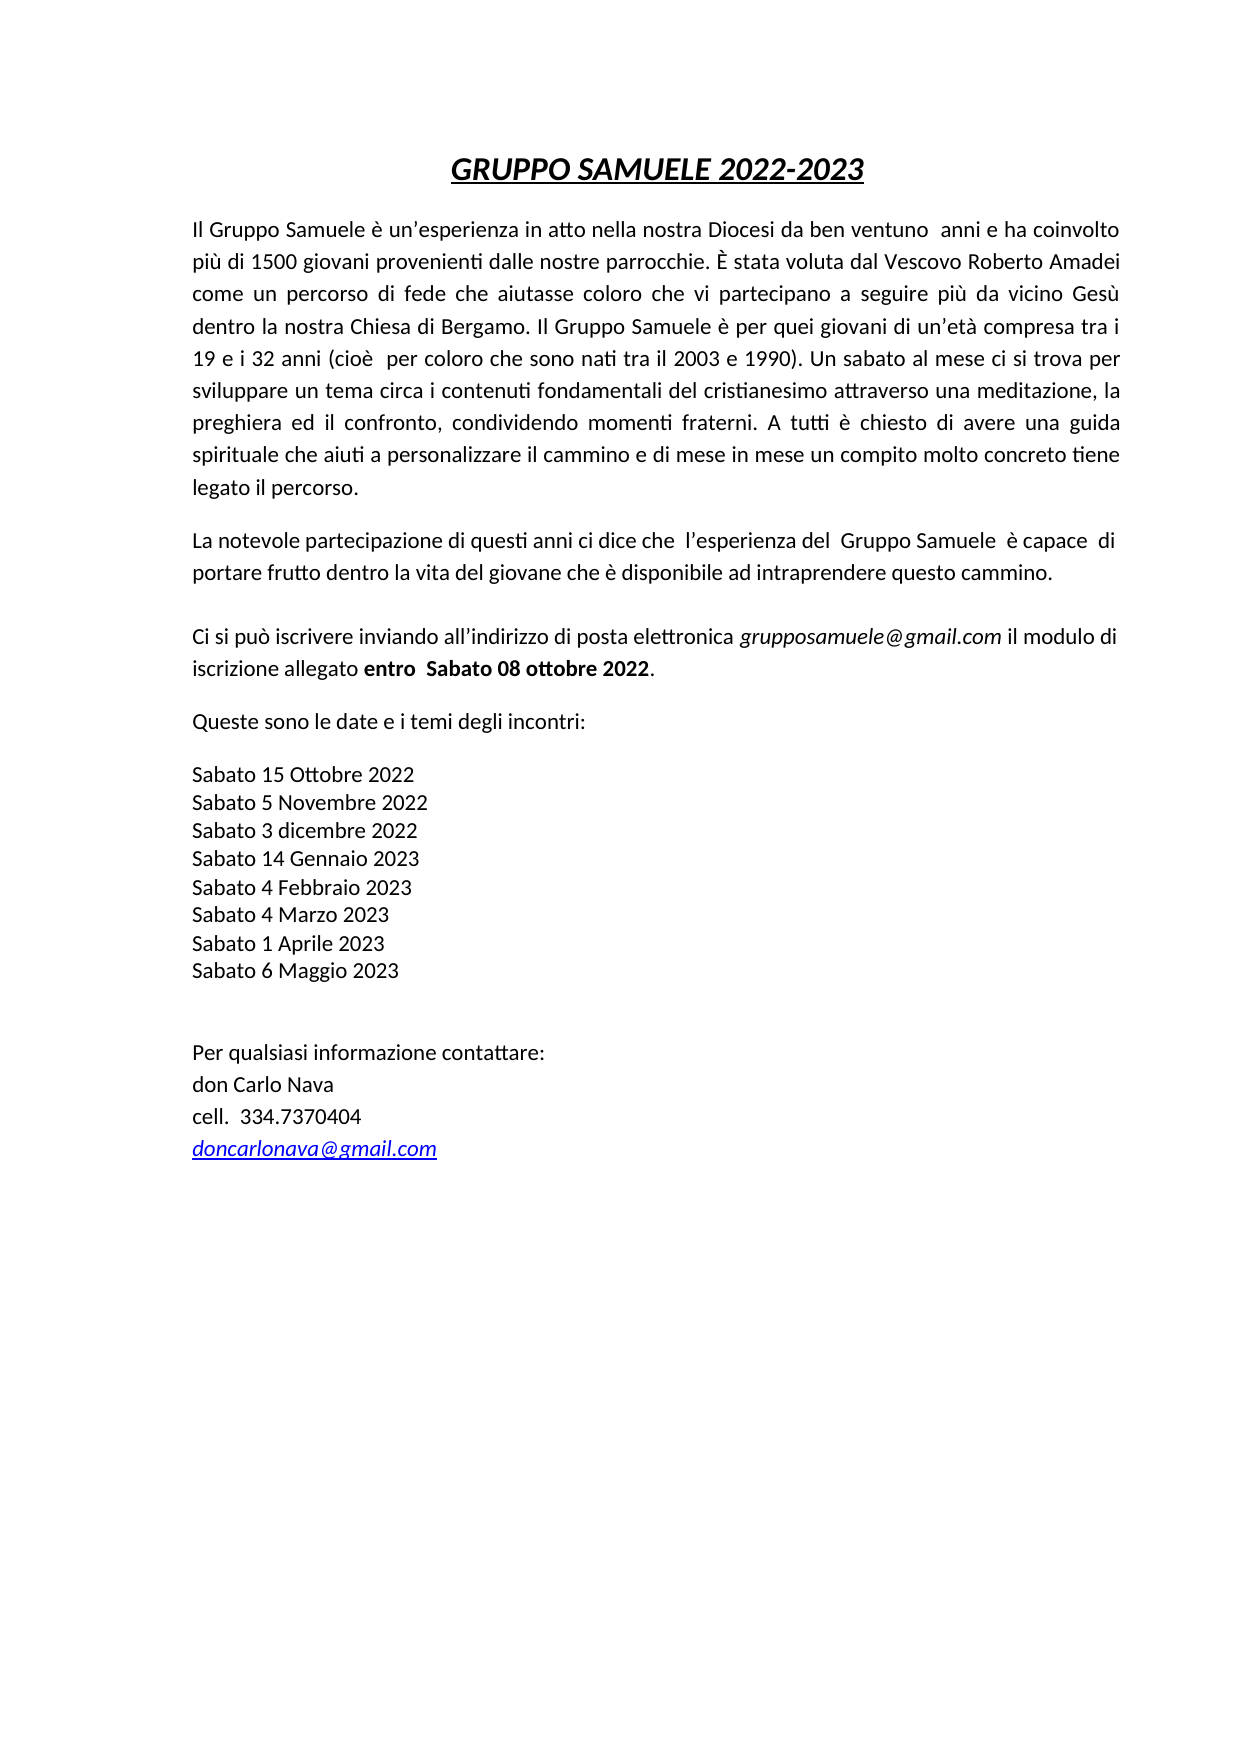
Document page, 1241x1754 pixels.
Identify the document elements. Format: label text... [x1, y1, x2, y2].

text Sabato 5 Novembre 2022 [192, 788, 1122, 817]
text Per qualsiasi informazione contattare: don Carlo Nava cell. 334.7370404 doncarlonava@gmail.com [192, 1038, 1122, 1194]
text Sabato 4 Marzo 2023 [192, 901, 1122, 929]
text GRUPPO SAMUELE 2022-2023 [192, 148, 1122, 188]
text Sabato 1 Aprile 2023 [192, 929, 1122, 957]
text Sabato 4 Febbraio 2023 [192, 873, 1122, 901]
text Queste sono le date e i temi degli incontri: [192, 707, 1122, 736]
text Sabato 15 Ottobre 2022 [192, 761, 1122, 788]
text Sabato 14 Gennaio 2023 [192, 844, 1122, 873]
text Sabato 6 Maggio 2023 [192, 957, 1122, 985]
text La notevole partecipazione di questi anni ci dice che l’esperienza del Gruppo Samuele è capace di portare frutto dentro la vita del giovane che è disponibile ad intraprendere questo cammino. Ci si può iscrivere inviando all’indirizzo di posta elettronica grupposamuele@gmail.com il modulo di iscrizione allegato entro Sabato 08 ottobre 2022. [192, 526, 1122, 682]
text Il Gruppo Samuele è un’esperienza in atto nella nostra Diocesi da ben ventuno anni e ha coinvolto più di 1500 giovani provenienti dalle nostre parrocchie. È stata voluta dal Vescovo Roberto Amadei come un percorso di fede che aiutasse coloro che vi partecipano a seguire più da vicino Gesù dentro la nostra Chiesa di Bergamo. Il Gruppo Samuele è per quei giovani di un’età compresa tra i 19 e i 32 anni (cioè per coloro che sono nati tra il 2003 e 1990). Un sabato al mese ci si trova per sviluppare un tema circa i contenuti fondamentali del cristianesimo attraverso una meditazione, la preghiera ed il confronto, condividendo momenti fraterni. A tutti è chiesto di avere una guida spirituale che aiuti a personalizzare il cammino e di mese in mese un compito molto concreto tiene legato il percorso. [192, 215, 1122, 501]
text Sabato 3 dicembre 2022 [192, 817, 1122, 844]
